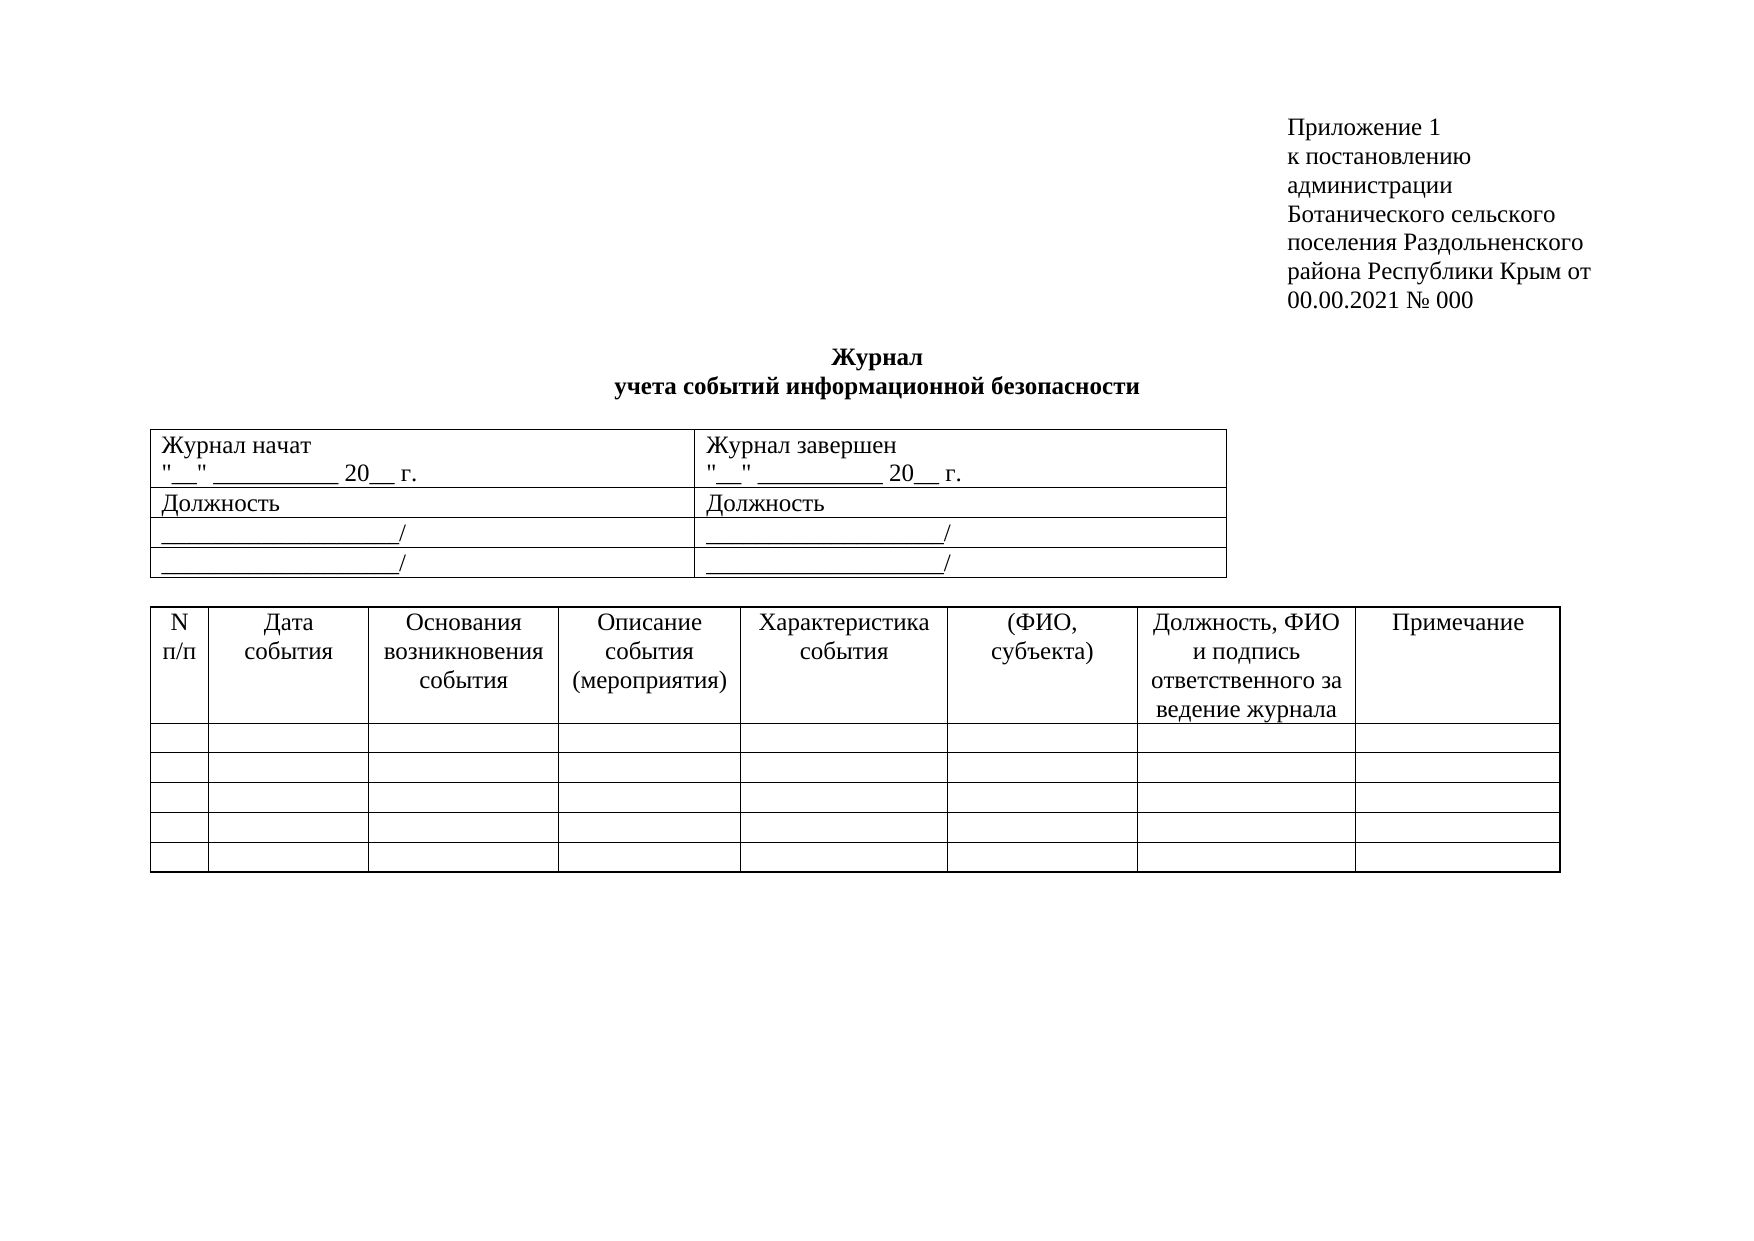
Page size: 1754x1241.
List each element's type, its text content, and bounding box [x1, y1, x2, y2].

table_cell [209, 753, 368, 782]
table_header Журнал начат "__" __________ 20__ г. [151, 430, 694, 487]
table_cell [369, 813, 558, 842]
table_cell Должность [695, 488, 1226, 517]
table_header (ФИО, субъекта) [948, 608, 1137, 722]
table_header Дата события [209, 608, 368, 722]
table_cell [1138, 783, 1355, 812]
table_header Основания возникновения события [369, 608, 558, 722]
text учета событий информационной безопасности [150, 371, 1604, 400]
table_cell [1138, 724, 1355, 752]
table_cell [209, 783, 368, 812]
table_cell [741, 783, 947, 812]
table_cell [559, 843, 740, 871]
table_cell [151, 753, 208, 782]
table_header Описание события (мероприятия) [559, 608, 740, 722]
table_cell [369, 724, 558, 752]
table_cell [948, 753, 1137, 782]
table_header N п/п [151, 608, 208, 722]
table_cell [209, 724, 368, 752]
table_cell [151, 724, 208, 752]
table_cell [1356, 753, 1559, 782]
table_header Характеристика события [741, 608, 947, 722]
table_cell [209, 843, 368, 871]
table_cell ___________________/ [695, 518, 1226, 547]
table_cell [1356, 783, 1559, 812]
table_cell [1356, 813, 1559, 842]
table_cell [1356, 724, 1559, 752]
table_cell [151, 843, 208, 871]
table_cell [948, 813, 1137, 842]
text Приложение 1 [1287, 112, 1604, 141]
text к постановлению администрации Ботанического сельского поселения Раздольненского района Республики Крым от 00.00.2021 № 000 [1287, 141, 1604, 314]
table_cell [948, 724, 1137, 752]
text Журнал [150, 342, 1604, 371]
table_header Журнал завершен "__" __________ 20__ г. [695, 430, 1226, 487]
table_cell [369, 783, 558, 812]
table_cell [1138, 753, 1355, 782]
table_cell [369, 843, 558, 871]
table_cell [1138, 813, 1355, 842]
table_cell [151, 783, 208, 812]
table_cell [741, 843, 947, 871]
table_cell ___________________/ [151, 548, 694, 577]
table_header Примечание [1356, 608, 1559, 722]
table_cell [1356, 843, 1559, 871]
table_cell ___________________/ [151, 518, 694, 547]
table_cell [559, 813, 740, 842]
table_cell [741, 753, 947, 782]
table_cell [559, 724, 740, 752]
table_cell [209, 813, 368, 842]
table_cell [369, 753, 558, 782]
table_cell ___________________/ [695, 548, 1226, 577]
table_cell [948, 783, 1137, 812]
table_cell [559, 753, 740, 782]
table_cell [151, 813, 208, 842]
table_header Должность, ФИО и подпись ответственного за ведение журнала [1138, 608, 1355, 722]
table_cell [1138, 843, 1355, 871]
table_cell [559, 783, 740, 812]
table_cell [741, 724, 947, 752]
table_cell [948, 843, 1137, 871]
table_cell Должность [151, 488, 694, 517]
table_cell [741, 813, 947, 842]
